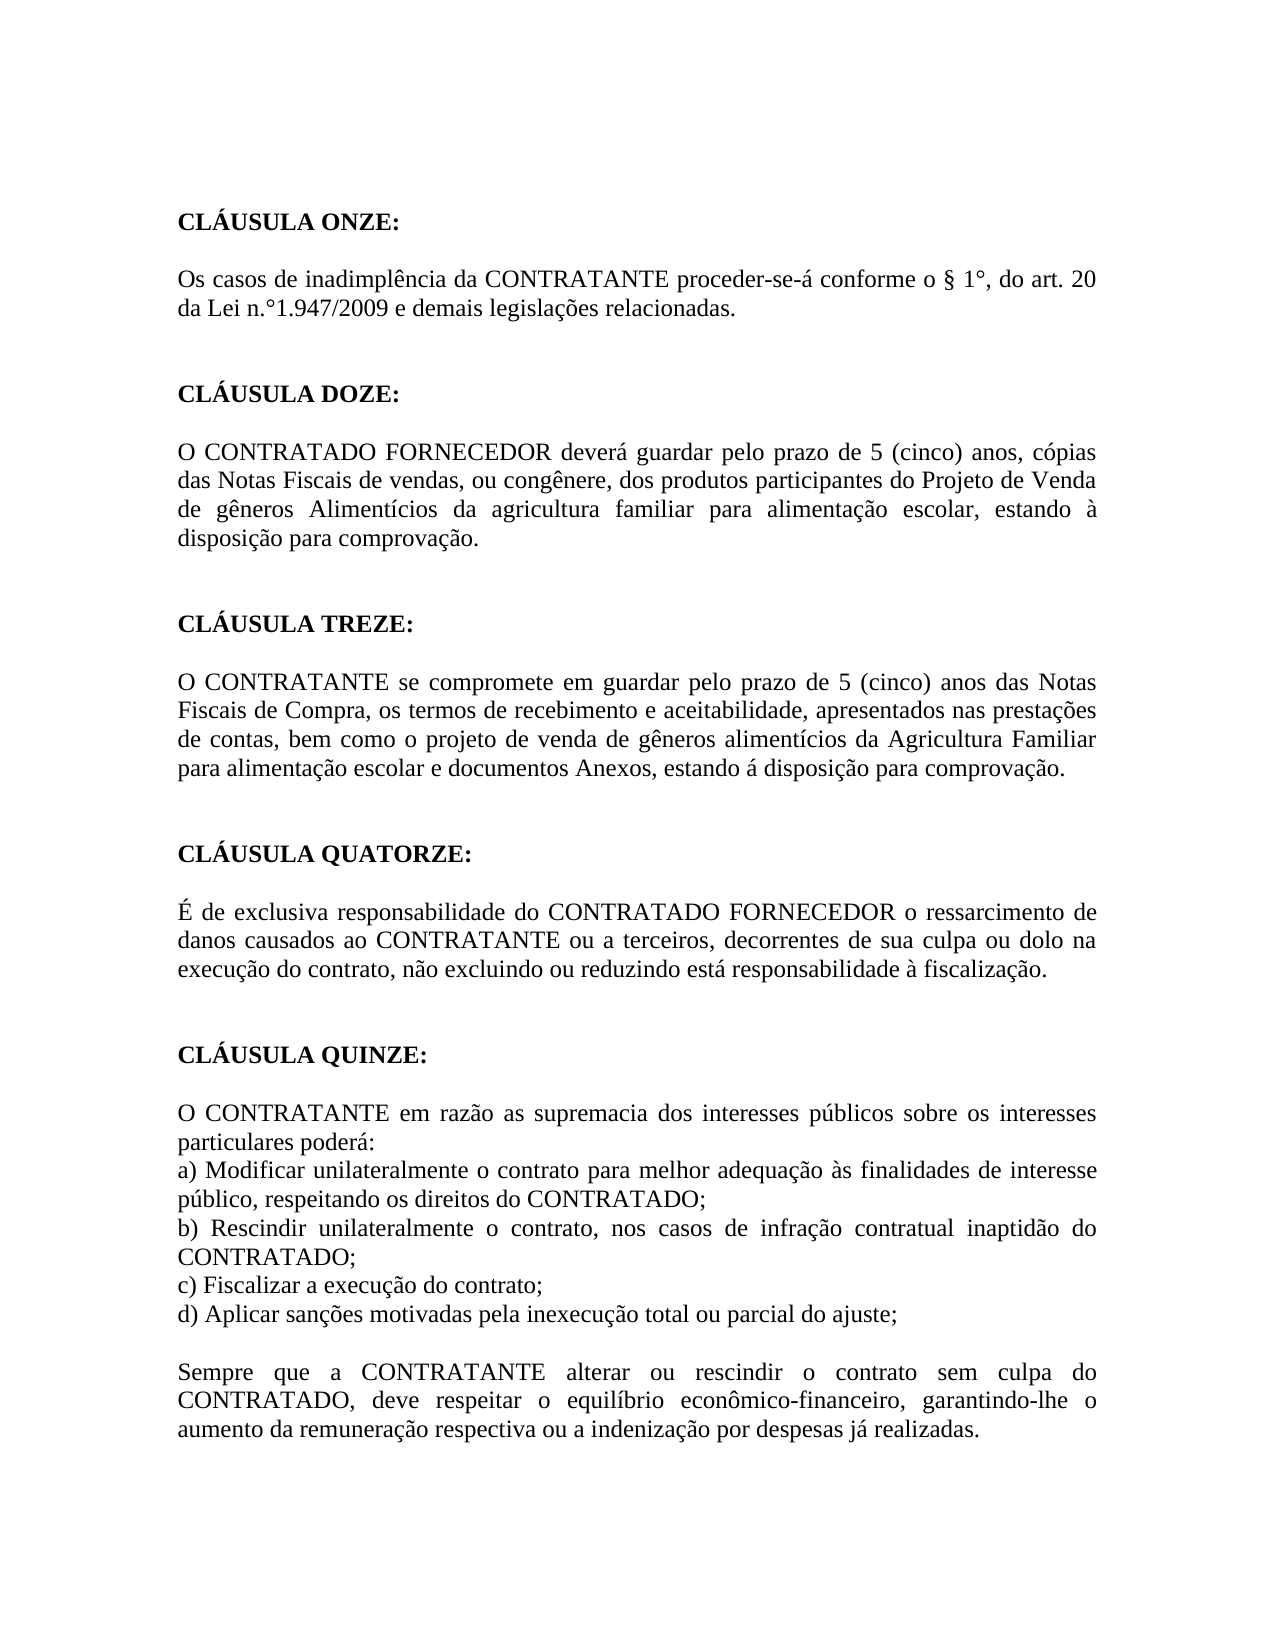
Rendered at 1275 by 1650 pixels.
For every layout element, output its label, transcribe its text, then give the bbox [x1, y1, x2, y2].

text c) Fiscalizar a execução do contrato; [177, 1271, 1098, 1299]
text CLÁUSULA QUATORZE: [177, 839, 1098, 868]
text a) Modificar unilateralmente o contrato para melhor adequação às finalidades de interesse público, respeitando os direitos do CONTRATADO; [177, 1156, 1098, 1213]
text Sempre que a CONTRATANTE alterar ou rescindir o contrato sem culpa do CONTRATADO, deve respeitar o equilíbrio econômico-financeiro, garantindo-lhe o aumento da remuneração respectiva ou a indenização por despesas já realizadas. [177, 1357, 1098, 1443]
text CLÁUSULA QUINZE: [177, 1041, 1098, 1069]
text CLÁUSULA TREZE: [177, 609, 1098, 638]
text Os casos de inadimplência da CONTRATANTE proceder-se-á conforme o § 1°, do art. 20 da Lei n.°1.947/2009 e demais legislações relacionadas. [177, 264, 1098, 322]
text b) Rescindir unilateralmente o contrato, nos casos de infração contratual inaptidão do CONTRATADO; [177, 1213, 1098, 1271]
text CLÁUSULA ONZE: [177, 207, 1098, 236]
text O CONTRATADO FORNECEDOR deverá guardar pelo prazo de 5 (cinco) anos, cópias das Notas Fiscais de vendas, ou congênere, dos produtos participantes do Projeto de Venda de gêneros Alimentícios da agricultura familiar para alimentação escolar, estando à disposição para comprovação. [177, 437, 1098, 552]
text d) Aplicar sanções motivadas pela inexecução total ou parcial do ajuste; [177, 1299, 1098, 1328]
text O CONTRATANTE se compromete em guardar pelo prazo de 5 (cinco) anos das Notas Fiscais de Compra, os termos de recebimento e aceitabilidade, apresentados nas prestações de contas, bem como o projeto de venda de gêneros alimentícios da Agricultura Familiar para alimentação escolar e documentos Anexos, estando á disposição para comprovação. [177, 667, 1098, 782]
text CLÁUSULA DOZE: [177, 379, 1098, 408]
text O CONTRATANTE em razão as supremacia dos interesses públicos sobre os interesses particulares poderá: [177, 1098, 1098, 1156]
text É de exclusiva responsabilidade do CONTRATADO FORNECEDOR o ressarcimento de danos causados ao CONTRATANTE ou a terceiros, decorrentes de sua culpa ou dolo na execução do contrato, não excluindo ou reduzindo está responsabilidade à fiscalização. [177, 897, 1098, 983]
